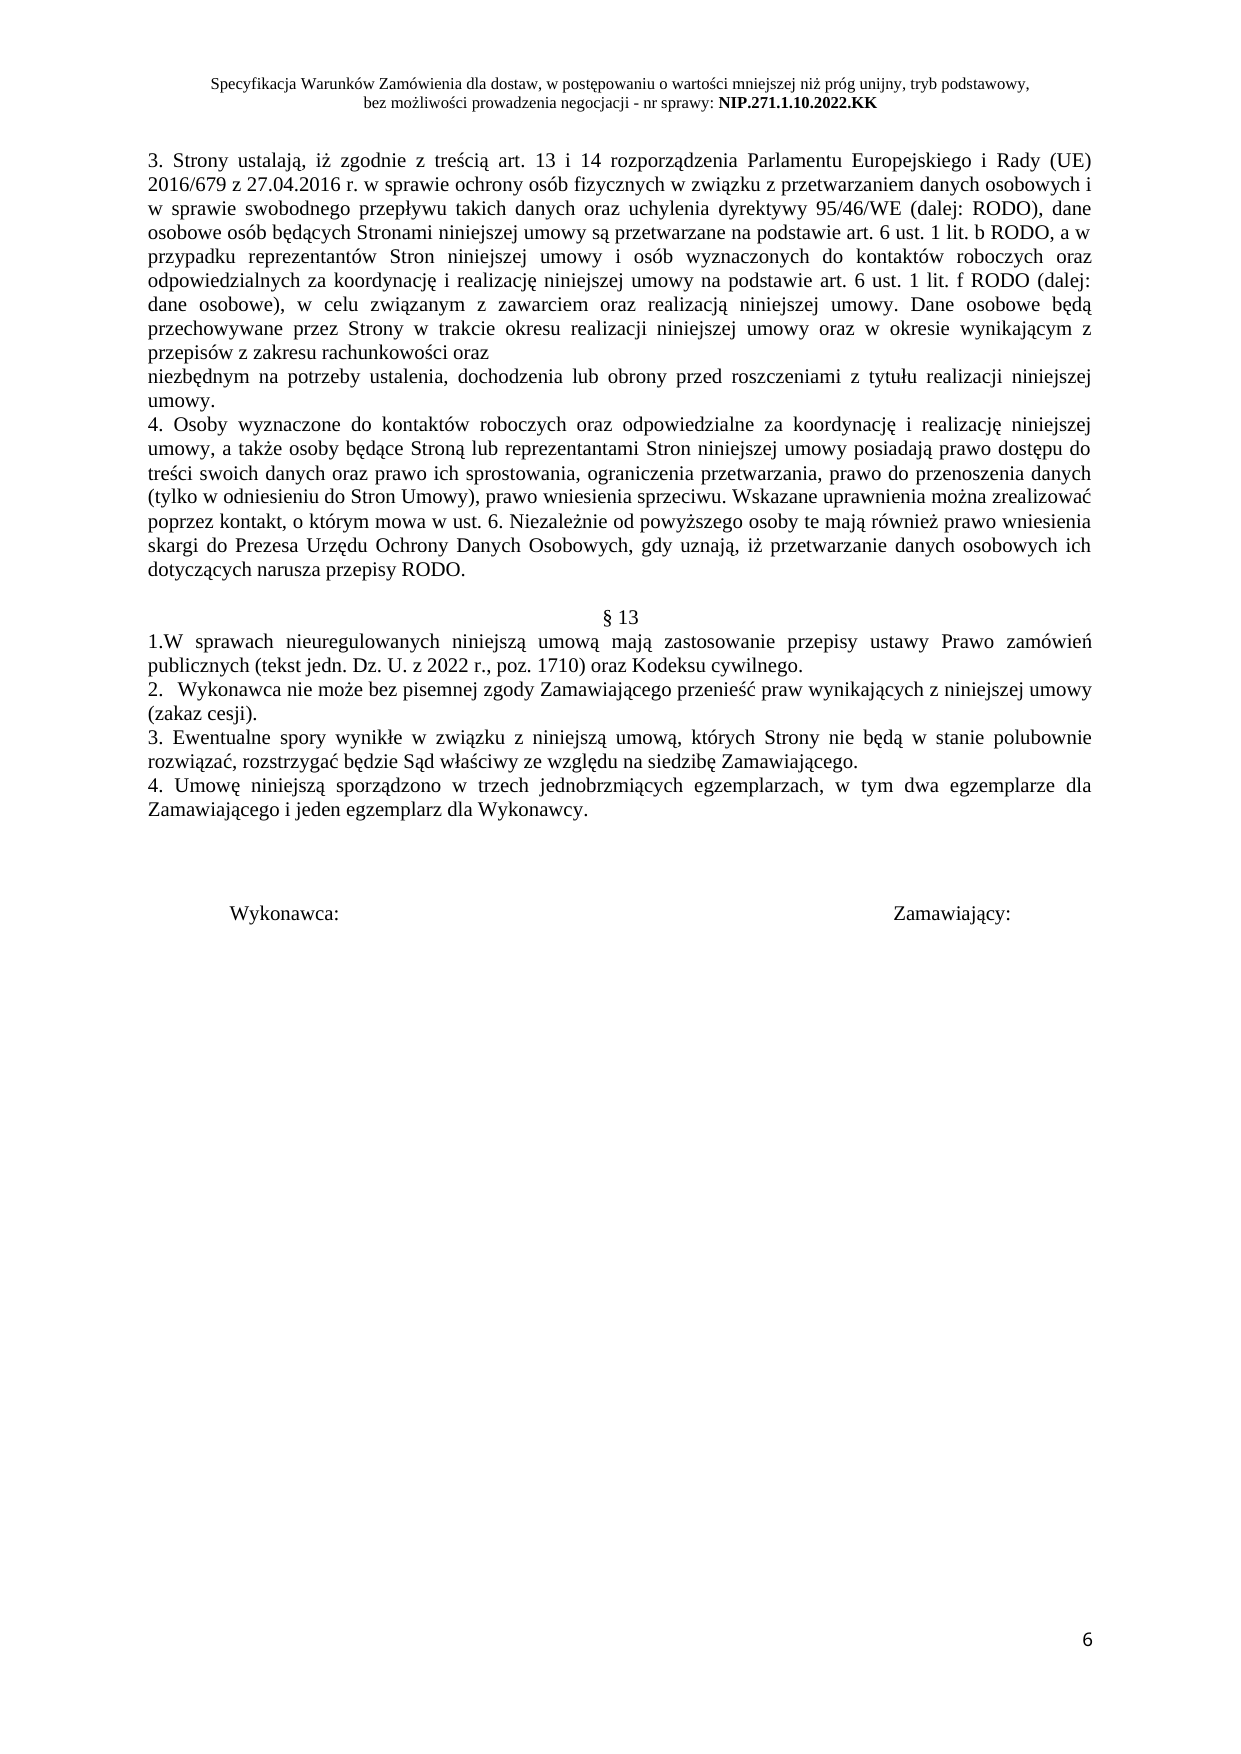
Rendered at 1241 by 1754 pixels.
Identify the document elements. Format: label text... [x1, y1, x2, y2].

list Wykonawca nie może bez pisemnej zgody Zamawiającego przenieść praw wynikających z niniejszej umowy (zakaz cesji). [148, 677, 1093, 725]
text 3. Strony ustalają, iż zgodnie z treścią art. 13 i 14 rozporządzenia Parlamentu Europejskiego i Rady (UE) 2016/679 z 27.04.2016 r. w sprawie ochrony osób fizycznych w związku z przetwarzaniem danych osobowych i w sprawie swobodnego przepływu takich danych oraz uchylenia dyrektywy 95/46/WE (dalej: RODO), dane osobowe osób będących Stronami niniejszej umowy są przetwarzane na podstawie art. 6 ust. 1 lit. b RODO, a w przypadku reprezentantów Stron niniejszej umowy i osób wyznaczonych do kontaktów roboczych oraz odpowiedzialnych za koordynację i realizację niniejszej umowy na podstawie art. 6 ust. 1 lit. f RODO (dalej: dane osobowe), w celu związanym z zawarciem oraz realizacją niniejszej umowy. Dane osobowe będą przechowywane przez Strony w trakcie okresu realizacji niniejszej umowy oraz w okresie wynikającym z przepisów z zakresu rachunkowości oraz [148, 148, 1093, 364]
text 3. Ewentualne spory wynikłe w związku z niniejszą umową, których Strony nie będą w stanie polubownie rozwiązać, rozstrzygać będzie Sąd właściwy ze względu na siedzibę Zamawiającego. [148, 725, 1093, 773]
text § 13 [148, 605, 1093, 629]
text Wykonawca: Zamawiający: [148, 901, 1093, 925]
text 1.W sprawach nieuregulowanych niniejszą umową mają zastosowanie przepisy ustawy Prawo zamówień publicznych (tekst jedn. Dz. U. z 2022 r., poz. 1710) oraz Kodeksu cywilnego. [148, 629, 1093, 677]
text 4. Umowę niniejszą sporządzono w trzech jednobrzmiących egzemplarzach, w tym dwa egzemplarze dla Zamawiającego i jeden egzemplarz dla Wykonawcy. [148, 773, 1093, 821]
text 4. Osoby wyznaczone do kontaktów roboczych oraz odpowiedzialne za koordynację i realizację niniejszej umowy, a także osoby będące Stroną lub reprezentantami Stron niniejszej umowy posiadają prawo dostępu do treści swoich danych oraz prawo ich sprostowania, ograniczenia przetwarzania, prawo do przenoszenia danych (tylko w odniesieniu do Stron Umowy), prawo wniesienia sprzeciwu. Wskazane uprawnienia można zrealizować poprzez kontakt, o którym mowa w ust. 6. Niezależnie od powyższego osoby te mają również prawo wniesienia skargi do Prezesa Urzędu Ochrony Danych Osobowych, gdy uznają, iż przetwarzanie danych osobowych ich dotyczących narusza przepisy RODO. [148, 412, 1093, 581]
text niezbędnym na potrzeby ustalenia, dochodzenia lub obrony przed roszczeniami z tytułu realizacji niniejszej umowy. [148, 364, 1093, 412]
